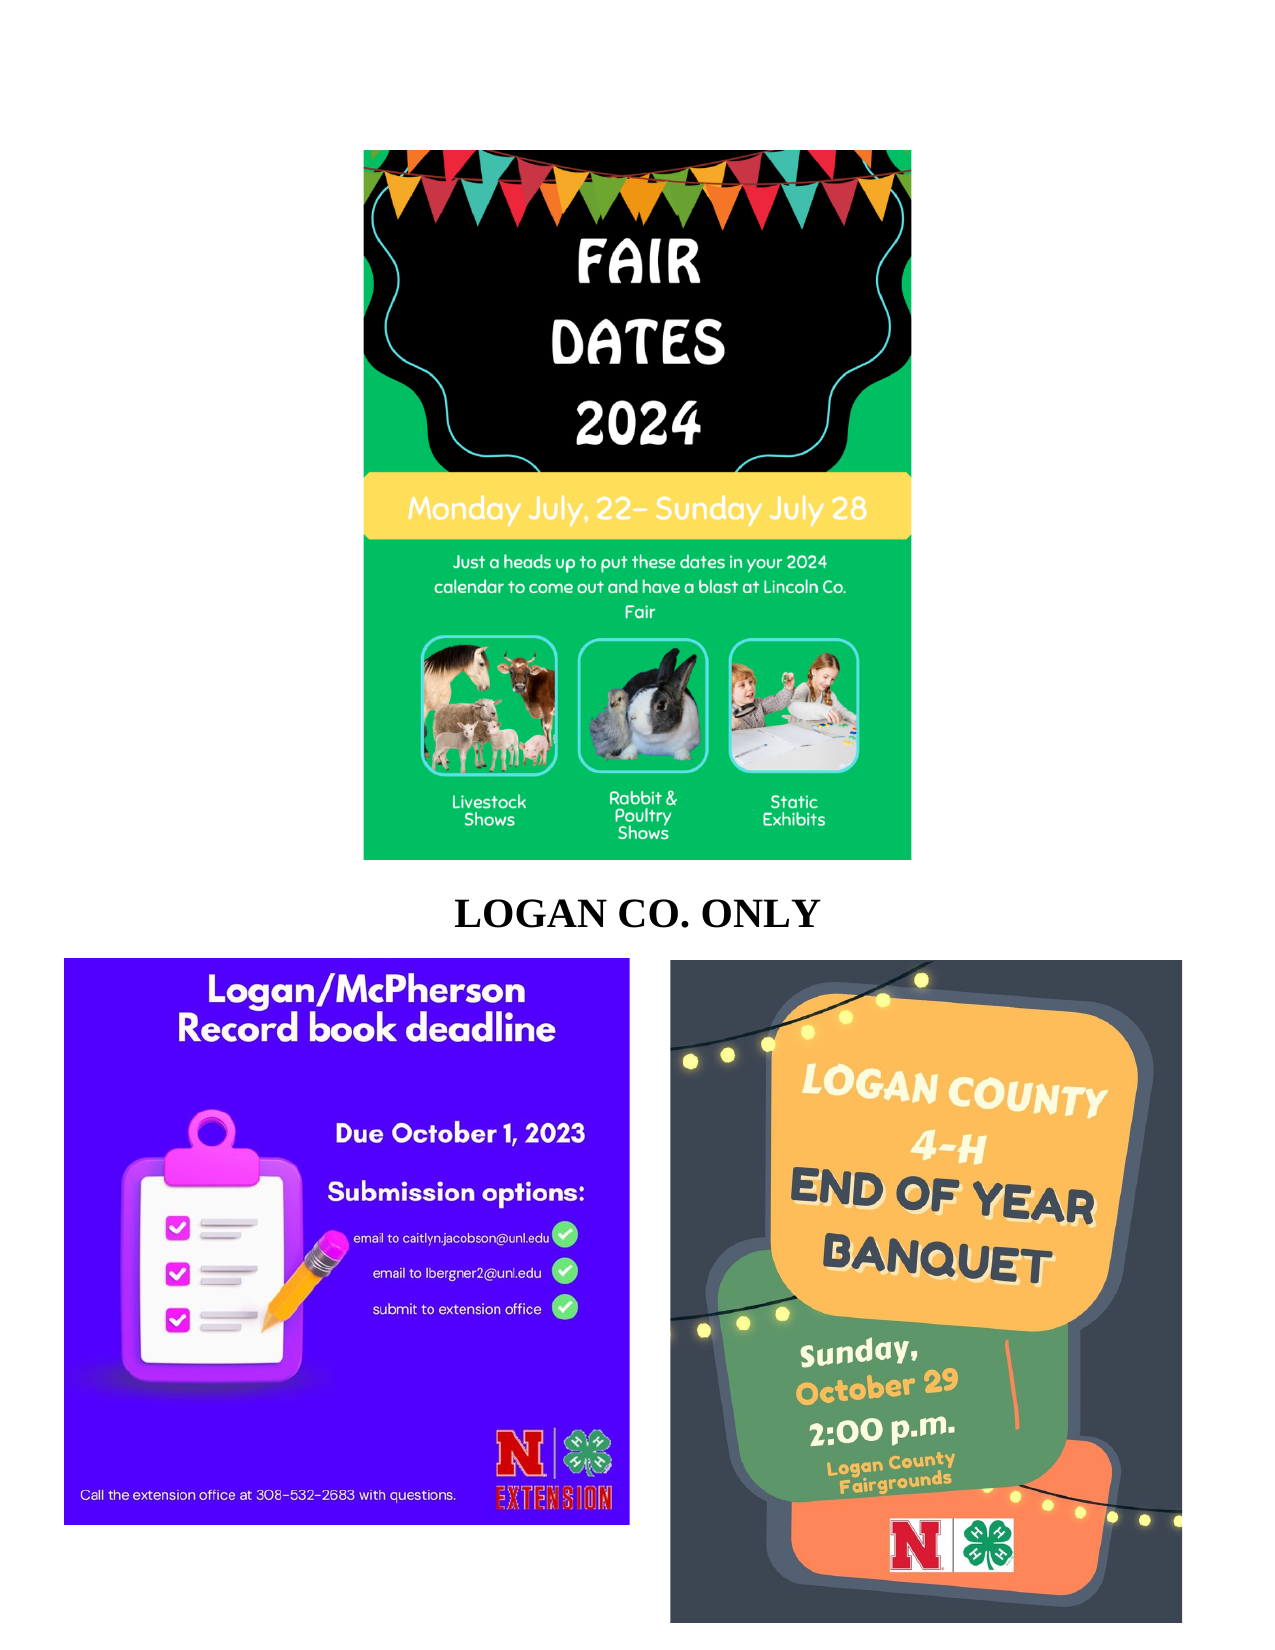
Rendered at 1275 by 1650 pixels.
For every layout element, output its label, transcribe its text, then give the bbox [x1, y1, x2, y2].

picture [363, 150, 912, 860]
picture [64, 958, 630, 1525]
text LOGAN CO. ONLY [150, 888, 1125, 936]
picture [670, 960, 1183, 1623]
